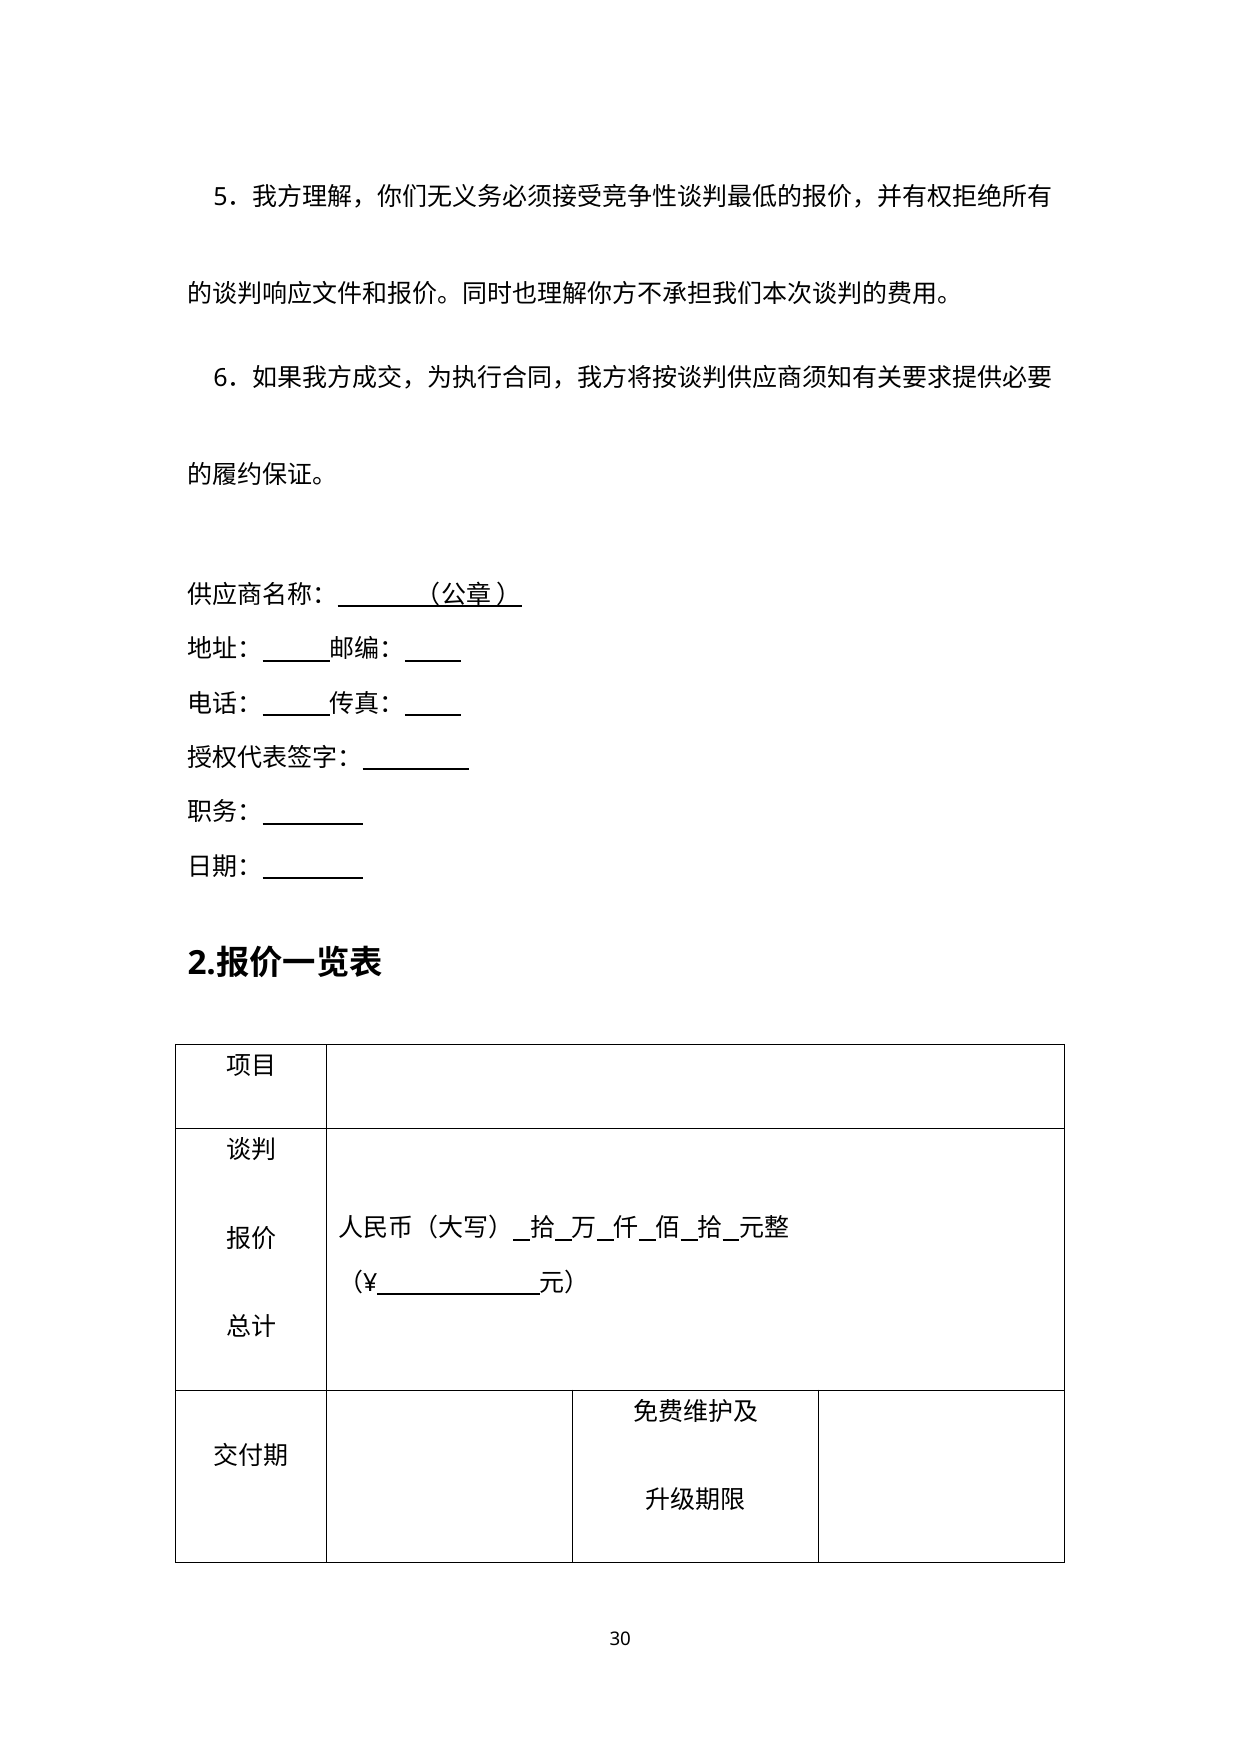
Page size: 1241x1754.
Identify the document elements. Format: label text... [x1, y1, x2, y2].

table_cell 谈判 报价 总计 [176, 1129, 326, 1389]
text 授权代表签字： [187, 737, 1053, 774]
subtitle 2.报价一览表 [187, 928, 1053, 993]
text 日期： [187, 846, 1053, 882]
text 6．如果我方成交，为执行合同，我方将按谈判供应商须知有关要求提供必要的履约保证。 [187, 343, 1053, 505]
table_cell 交付期 [176, 1391, 326, 1562]
text 供应商名称： （公章 ） [187, 574, 1053, 611]
text 职务： [187, 792, 1053, 828]
table_header 项目 [176, 1045, 326, 1128]
table_cell 人民币（大写） 拾 万 仟 佰 拾 元整 （¥ 元） [327, 1129, 1064, 1389]
table_cell [819, 1391, 1064, 1562]
text 电话： 传真： [187, 683, 1053, 719]
table_cell [327, 1391, 572, 1562]
text 5．我方理解，你们无义务必须接受竞争性谈判最低的报价，并有权拒绝所有的谈判响应文件和报价。同时也理解你方不承担我们本次谈判的费用。 [187, 162, 1053, 324]
text 地址： 邮编： [187, 629, 1053, 665]
table_header [327, 1045, 1064, 1128]
table_cell 免费维护及 升级期限 [573, 1391, 818, 1562]
